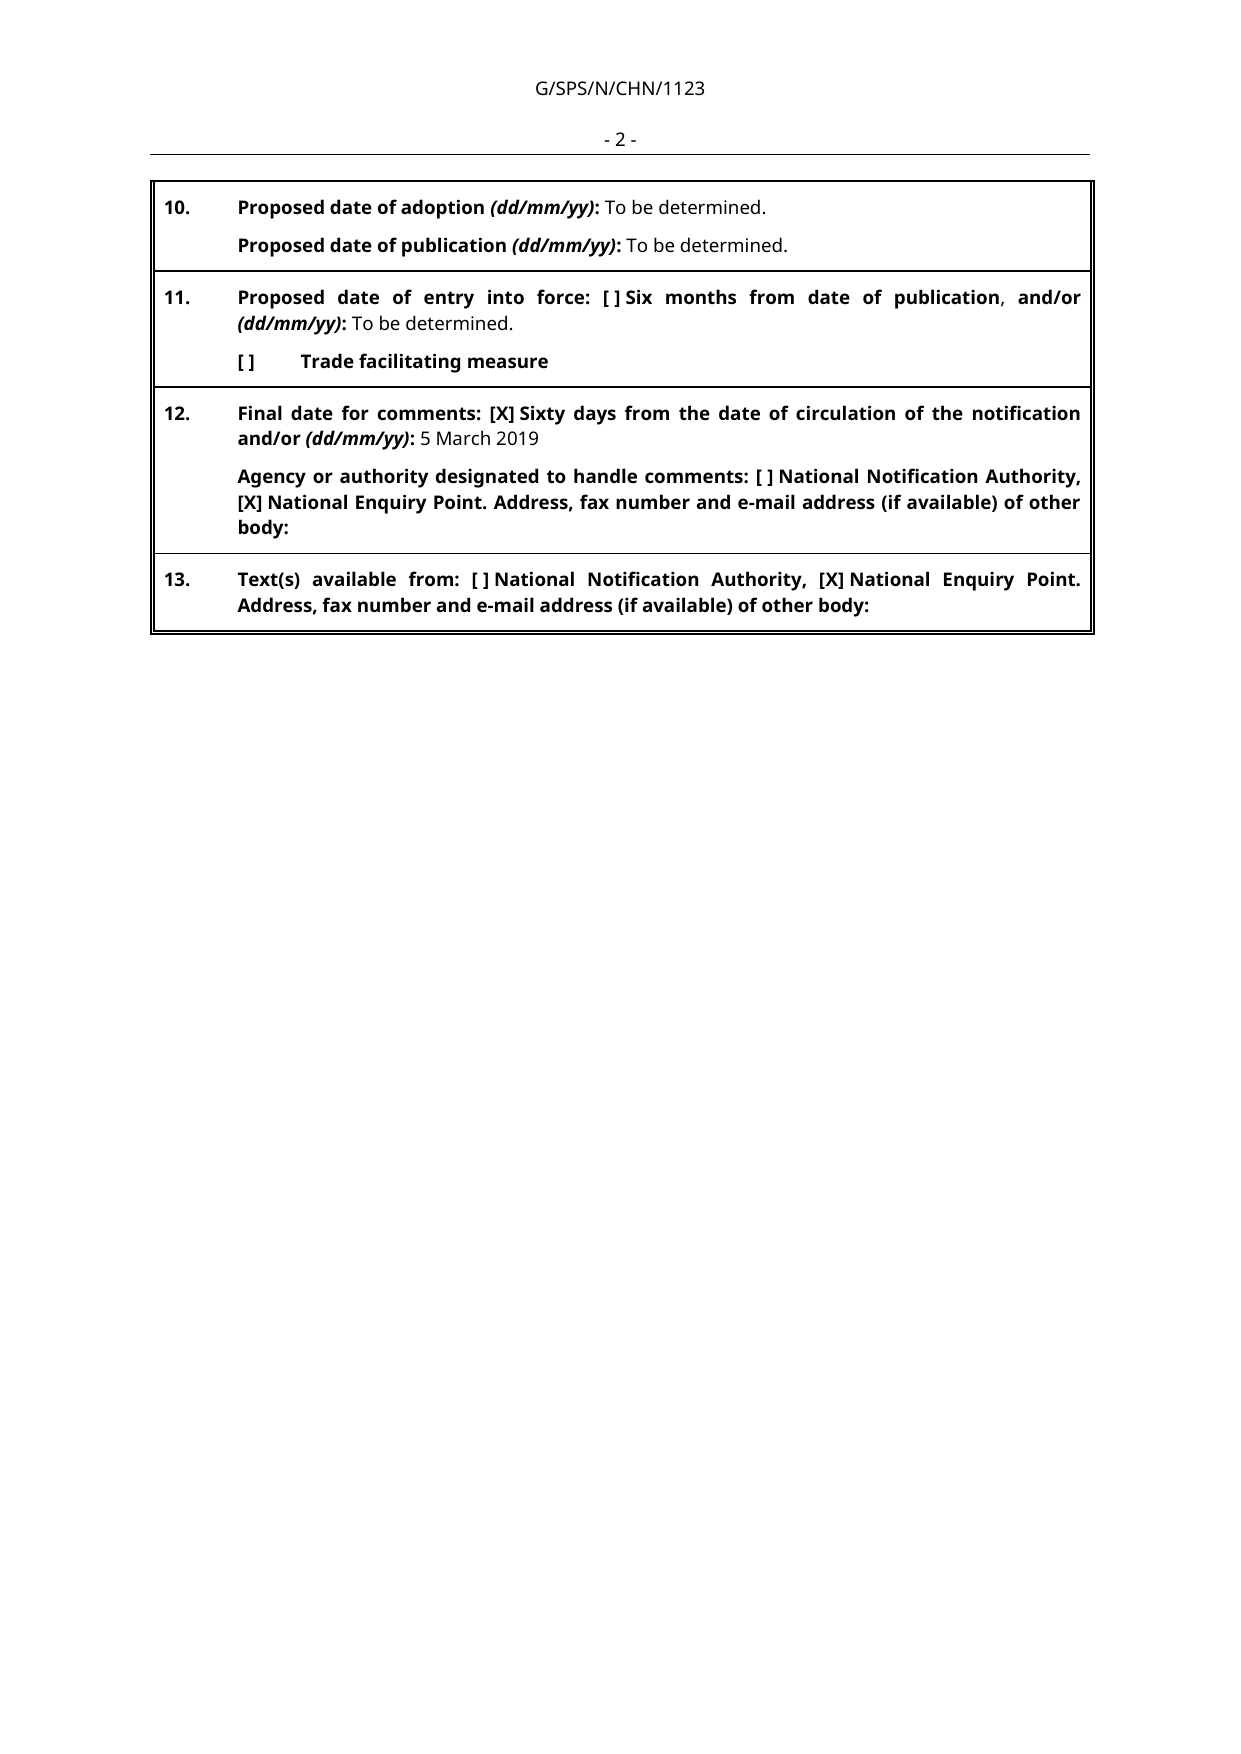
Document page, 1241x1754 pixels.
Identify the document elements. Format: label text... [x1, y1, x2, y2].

table_cell Final date for comments: [X] Sixty days from the date of circulation of the notification and/or (dd/mm/yy): 5 March 2019 Agency or authority designated to handle comments: [ ] National Notification Authority, [X] National Enquiry Point. Address, fax number and e-mail address (if available) of other body: [226, 388, 1090, 553]
table_cell 13. [155, 554, 226, 630]
table_cell Proposed date of adoption (dd/mm/yy): To be determined. Proposed date of publication (dd/mm/yy): To be determined. [226, 182, 1090, 270]
table_cell Text(s) available from: [ ] National Notification Authority, [X] National Enquiry Point. Address, fax number and e-mail address (if available) of other body: [226, 554, 1090, 630]
table_cell Proposed date of entry into force: [ ] Six months from date of publication, and/or (dd/mm/yy): To be determined. [ ] Trade facilitating measure [226, 272, 1090, 386]
table_cell 12. [155, 388, 226, 553]
table_cell 11. [155, 272, 226, 386]
table_cell 10. [155, 182, 226, 270]
